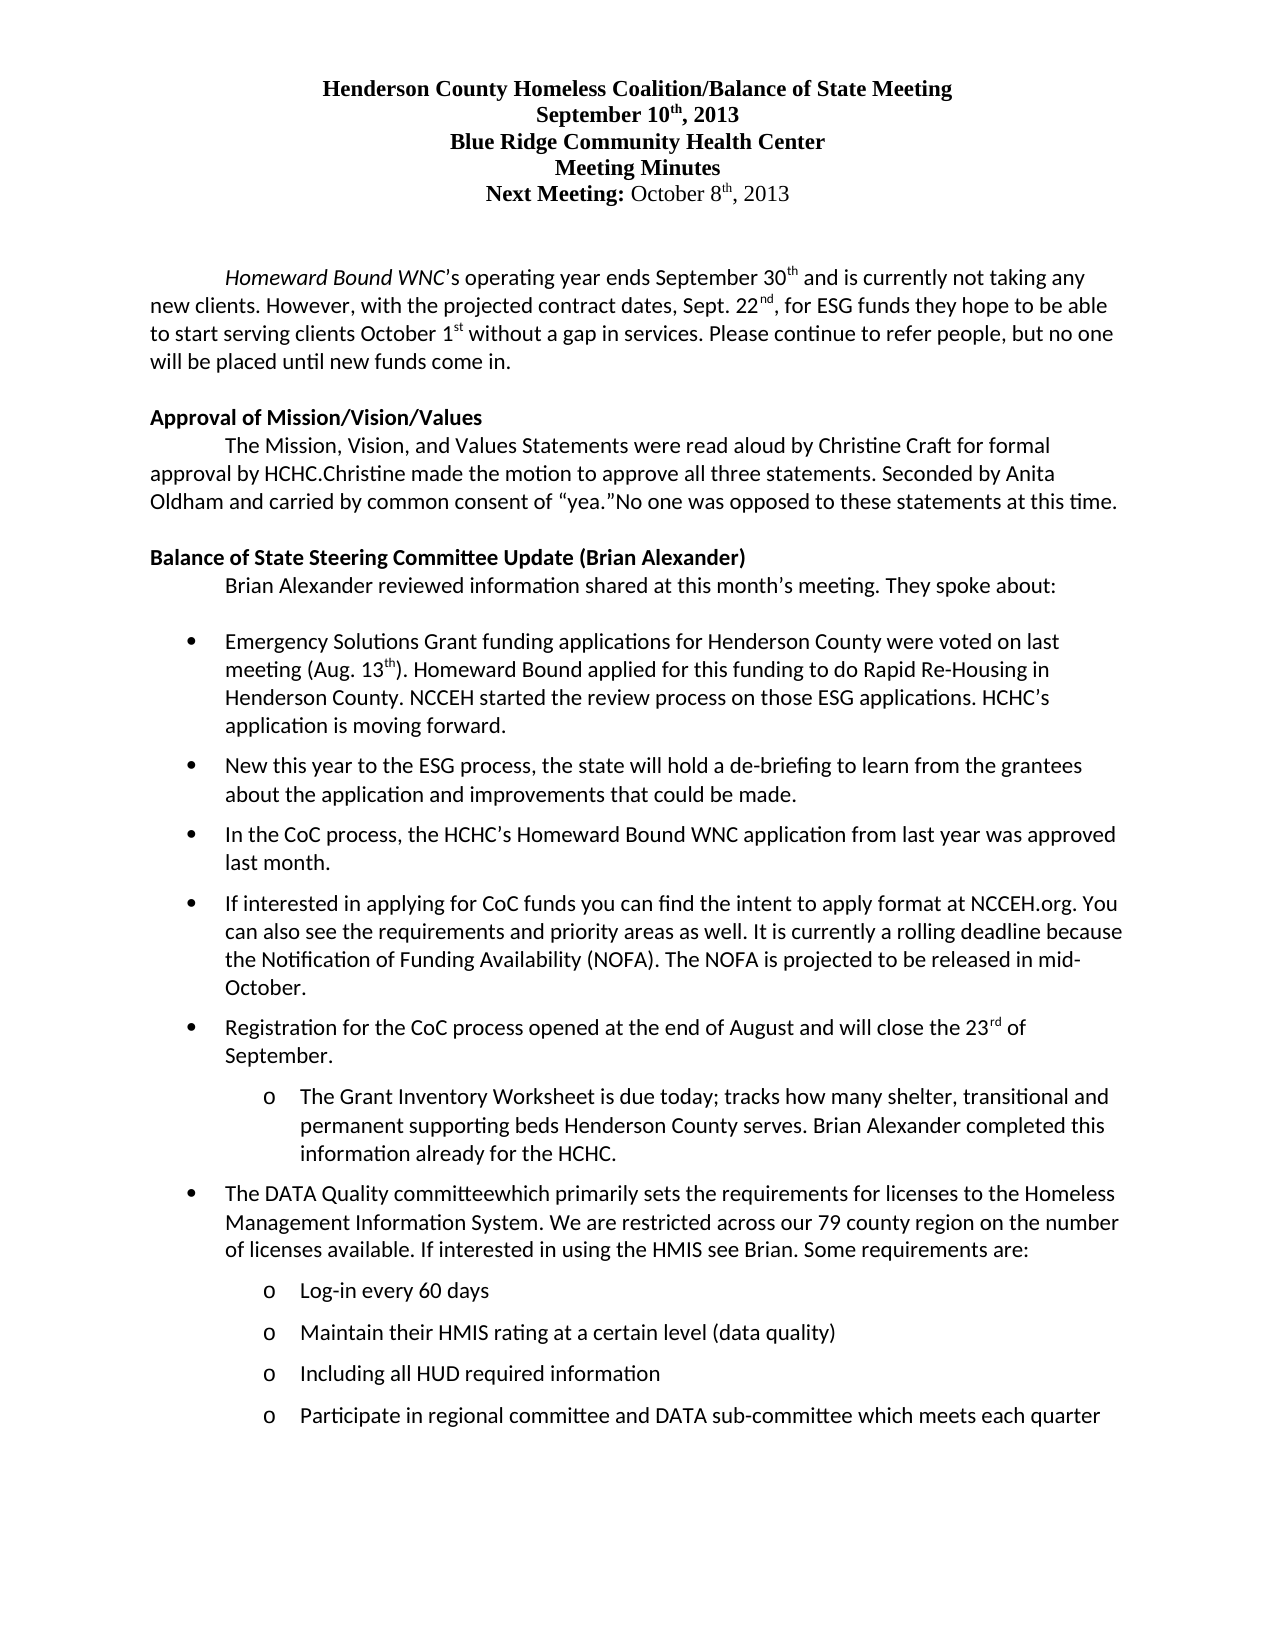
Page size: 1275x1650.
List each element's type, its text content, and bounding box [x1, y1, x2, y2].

list Participate in regional committee and DATA sub-committee which meets each quarter [262, 1401, 1125, 1430]
list If interested in applying for CoC funds you can find the intent to apply format at NCCEH.org. You can also see the requirements and priority areas as well. It is currently a rolling deadline because the Notification of Funding Availability (NOFA). The NOFA is projected to be released in mid-October. [187, 889, 1125, 1001]
text Homeward Bound WNC’s operating year ends September 30th and is currently not taking any new clients. However, with the projected contract dates, Sept. 22nd, for ESG funds they hope to be able to start serving clients October 1st without a gap in services. Please continue to refer people, but no one will be placed until new funds come in. [150, 263, 1125, 375]
list Registration for the CoC process opened at the end of August and will close the 23rd of September. [187, 1013, 1125, 1069]
list Maintain their HMIS rating at a certain level (data quality) [262, 1318, 1125, 1347]
list Log-in every 60 days [262, 1276, 1125, 1305]
text Brian Alexander reviewed information shared at this month’s meeting. They spoke about: [150, 571, 1125, 599]
list Emergency Solutions Grant funding applications for Henderson County were voted on last meeting (Aug. 13th). Homeward Bound applied for this funding to do Rapid Re-Housing in Henderson County. NCCEH started the review process on those ESG applications. HCHC’s application is moving forward. [187, 627, 1125, 739]
text Approval of Mission/Vision/Values [150, 403, 1125, 431]
list The Grant Inventory Worksheet is due today; tracks how many shelter, transitional and permanent supporting beds Henderson County serves. Brian Alexander completed this information already for the HCHC. [262, 1082, 1125, 1167]
text Balance of State Steering Committee Update (Brian Alexander) [150, 543, 1125, 571]
list Including all HUD required information [262, 1359, 1125, 1389]
text The Mission, Vision, and Values Statements were read aloud by Christine Craft for formal approval by HCHC.Christine made the motion to approve all three statements. Seconded by Anita Oldham and carried by common consent of “yea.”No one was opposed to these statements at this time. [150, 431, 1125, 515]
list New this year to the ESG process, the state will hold a de-briefing to learn from the grantees about the application and improvements that could be made. [187, 752, 1125, 808]
list The DATA Quality committeewhich primarily sets the requirements for licenses to the Homeless Management Information System. We are restricted across our 79 county region on the number of licenses available. If interested in using the HMIS see Brian. Some requirements are: [187, 1179, 1125, 1264]
list In the CoC process, the HCHC’s Homeward Bound WNC application from last year was approved last month. [187, 820, 1125, 876]
